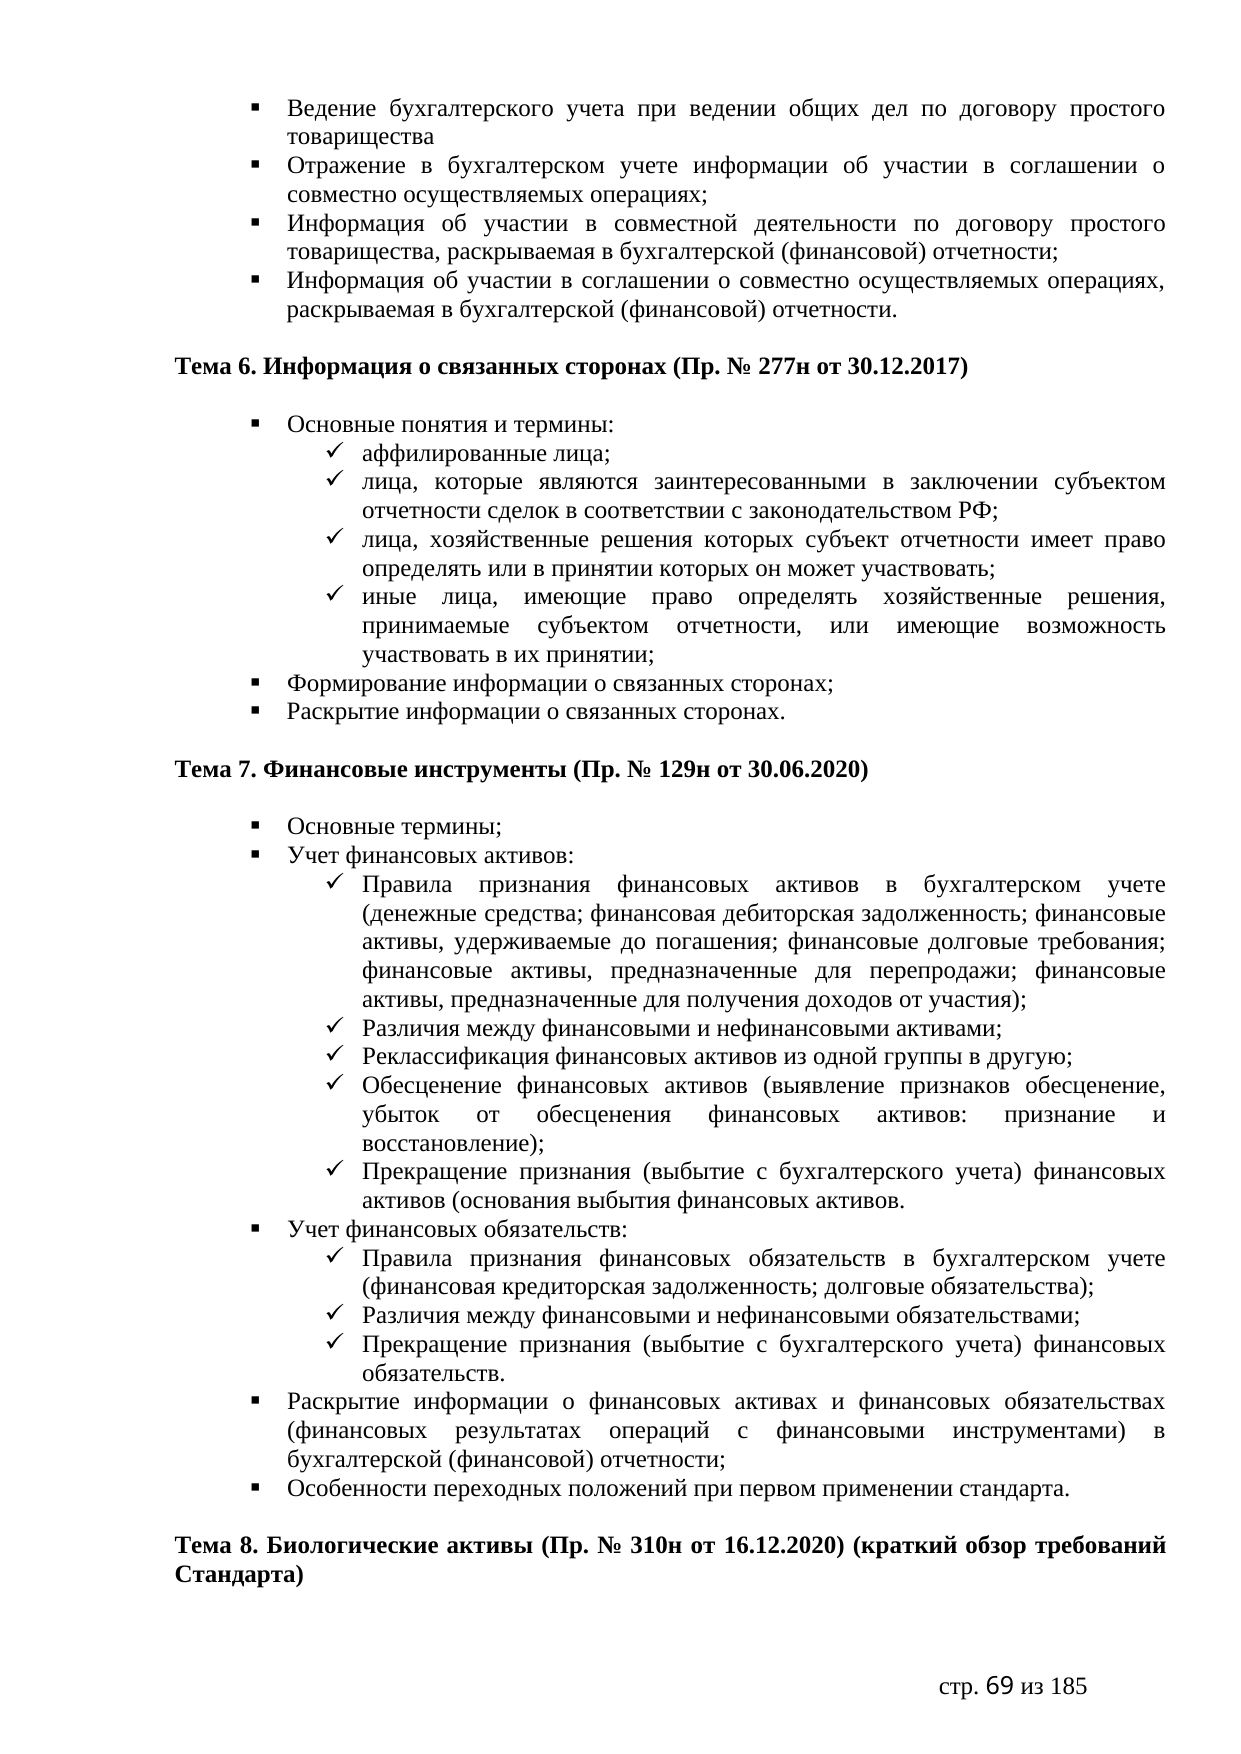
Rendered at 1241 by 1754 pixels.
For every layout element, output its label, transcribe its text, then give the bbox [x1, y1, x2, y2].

list Особенности переходных положений при первом применении стандарта. [249, 1473, 1166, 1501]
list Учет финансовых обязательств: [249, 1214, 1166, 1243]
text Тема 8. Биологические активы (Пр. № 310н от 16.12.2020) (краткий обзор требований Стандарта) [174, 1530, 1166, 1588]
list Основные термины; [249, 811, 1166, 840]
list Информация об участии в совместной деятельности по договору простого товарищества, раскрываемая в бухгалтерской (финансовой) отчетности; [249, 208, 1166, 265]
list Отражение в бухгалтерском учете информации об участии в соглашении о совместно осуществляемых операциях; [249, 150, 1166, 208]
list Раскрытие информации о связанных сторонах. [249, 696, 1166, 725]
list Различия между финансовыми и нефинансовыми активами; [324, 1013, 1166, 1041]
text Тема 7. Финансовые инструменты (Пр. № 129н от 30.06.2020) [174, 754, 1166, 783]
list Прекращение признания (выбытие с бухгалтерского учета) финансовых обязательств. [324, 1329, 1166, 1386]
list Реклассификация финансовых активов из одной группы в другую; [324, 1041, 1166, 1070]
list лица, которые являются заинтересованными в заключении субъектом отчетности сделок в соответствии с законодательством РФ; [324, 466, 1166, 524]
list аффилированные лица; [324, 438, 1166, 466]
list Обесценение финансовых активов (выявление признаков обесценение, убыток от обесценения финансовых активов: признание и восстановление); [324, 1070, 1166, 1156]
list Основные понятия и термины: [249, 409, 1166, 438]
list Правила признания финансовых активов в бухгалтерском учете (денежные средства; финансовая дебиторская задолженность; финансовые активы, удерживаемые до погашения; финансовые долговые требования; финансовые активы, предназначенные для перепродажи; финансовые активы, предназначенные для получения доходов от участия); [324, 869, 1166, 1013]
text Тема 6. Информация о связанных сторонах (Пр. № 277н от 30.12.2017) [174, 351, 1166, 380]
list иные лица, имеющие право определять хозяйственные решения, принимаемые субъектом отчетности, или имеющие возможность участвовать в их принятии; [324, 581, 1166, 668]
list Информация об участии в соглашении о совместно осуществляемых операциях, раскрываемая в бухгалтерской (финансовой) отчетности. [249, 265, 1166, 323]
list Учет финансовых активов: [249, 840, 1166, 869]
list Формирование информации о связанных сторонах; [249, 668, 1166, 696]
list Раскрытие информации о финансовых активах и финансовых обязательствах (финансовых результатах операций с финансовыми инструментами) в бухгалтерской (финансовой) отчетности; [249, 1386, 1166, 1473]
list Различия между финансовыми и нефинансовыми обязательствами; [324, 1300, 1166, 1329]
list Прекращение признания (выбытие с бухгалтерского учета) финансовых активов (основания выбытия финансовых активов. [324, 1156, 1166, 1214]
list Правила признания финансовых обязательств в бухгалтерском учете (финансовая кредиторская задолженность; долговые обязательства); [324, 1243, 1166, 1300]
list Ведение бухгалтерского учета при ведении общих дел по договору простого товарищества [249, 93, 1166, 150]
list лица, хозяйственные решения которых субъект отчетности имеет право определять или в принятии которых он может участвовать; [324, 524, 1166, 581]
